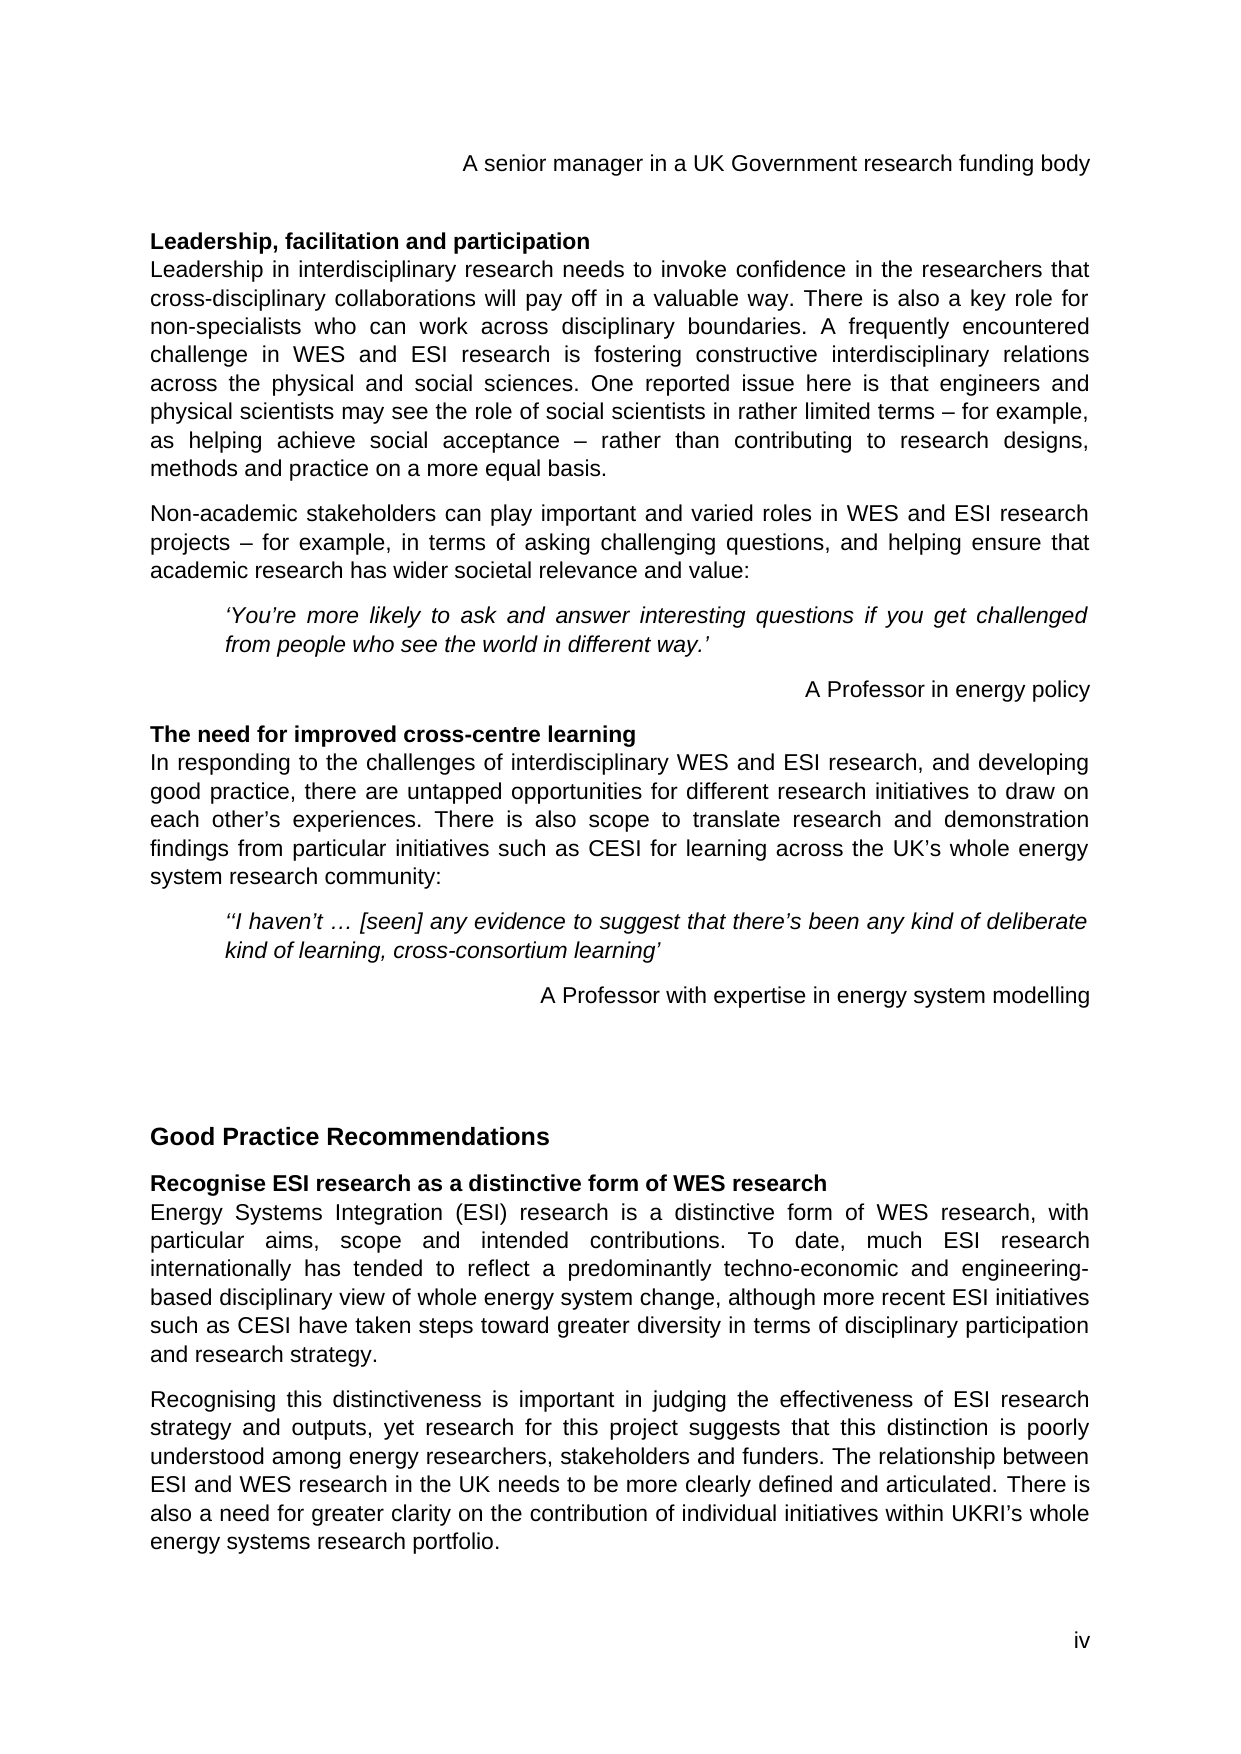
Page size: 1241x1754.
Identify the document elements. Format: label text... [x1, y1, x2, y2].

text A Professor in energy policy [225, 676, 1090, 702]
text A senior manager in a UK Government research funding body [225, 150, 1090, 176]
text ‘‘I haven’t … [seen] any evidence to suggest that there’s been any kind of deliberate kind of learning, cross-consortium learning’ [225, 908, 1090, 963]
text A Professor with expertise in energy system modelling [225, 982, 1090, 1008]
text Energy Systems Integration (ESI) research is a distinctive form of WES research, with particular aims, scope and intended contributions. To date, much ESI research internationally has tended to reflect a predominantly techno-economic and engineering-based disciplinary view of whole energy system change, although more recent ESI initiatives such as CESI have taken steps toward greater diversity in terms of disciplinary participation and research strategy. [150, 1198, 1090, 1367]
text Recognising this distinctiveness is important in judging the effectiveness of ESI research strategy and outputs, yet research for this project suggests that this distinction is poorly understood among energy researchers, stakeholders and funders. The relationship between ESI and WES research in the UK needs to be more clearly defined and articulated. There is also a need for greater clarity on the contribution of individual initiatives within UKRI’s whole energy systems research portfolio. [150, 1386, 1090, 1554]
subtitle Recognise ESI research as a distinctive form of WES research [150, 1170, 1090, 1196]
text ‘You’re more likely to ask and answer interesting questions if you get challenged from people who see the world in different way.’ [225, 602, 1090, 657]
text In responding to the challenges of interdisciplinary WES and ESI research, and developing good practice, there are untapped opportunities for different research initiatives to draw on each other’s experiences. There is also scope to translate research and demonstration findings from particular initiatives such as CESI for learning across the UK’s whole energy system research community: [150, 749, 1090, 889]
text Non-academic stakeholders can play important and varied roles in WES and ESI research projects – for example, in terms of asking challenging questions, and helping ensure that academic research has wider societal relevance and value: [150, 500, 1090, 583]
subtitle Leadership, facilitation and participation [150, 228, 1090, 254]
text Leadership in interdisciplinary research needs to invoke confidence in the researchers that cross-disciplinary collaborations will pay off in a valuable way. There is also a key role for non-specialists who can work across disciplinary boundaries. A frequently encountered challenge in WES and ESI research is fostering constructive interdisciplinary relations across the physical and social sciences. One reported issue here is that engineers and physical scientists may see the role of social scientists in rather limited terms – for example, as helping achieve social acceptance – rather than contributing to research designs, methods and practice on a more equal basis. [150, 256, 1090, 482]
subtitle The need for improved cross-centre learning [150, 721, 1090, 747]
subtitle Good Practice Recommendations [150, 1122, 1090, 1151]
